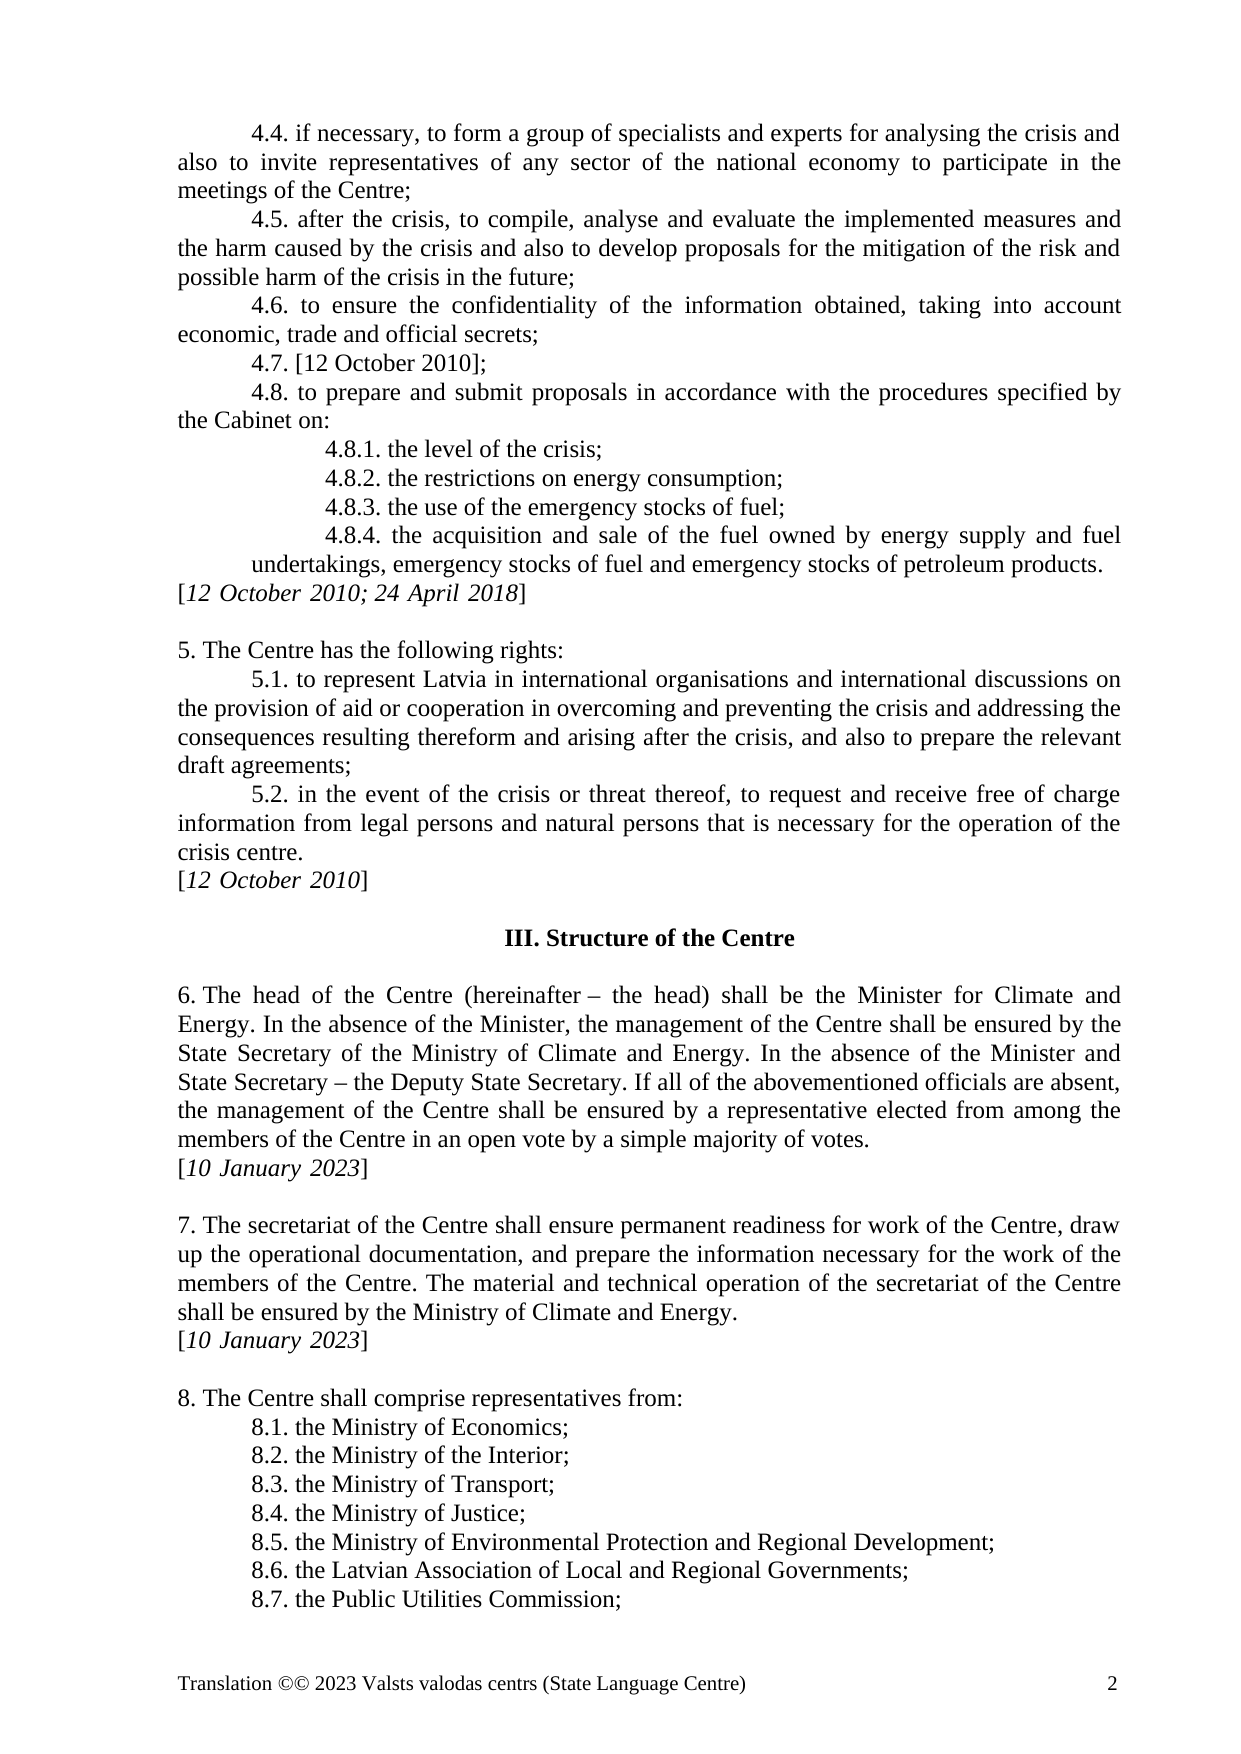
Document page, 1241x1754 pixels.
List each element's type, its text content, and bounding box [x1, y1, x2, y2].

text 5.1. to represent Latvia in international organisations and international discussions on the provision of aid or cooperation in overcoming and preventing the crisis and addressing the consequences resulting thereform and arising after the crisis, and also to prepare the relevant draft agreements; [177, 664, 1122, 779]
text 4.5. after the crisis, to compile, analyse and evaluate the implemented measures and the harm caused by the crisis and also to develop proposals for the mitigation of the risk and possible harm of the crisis in the future; [177, 204, 1122, 291]
text 4.8.2. the restrictions on energy consumption; [251, 463, 1122, 492]
text 4.7. [12 October 2010]; [177, 348, 1122, 377]
text 4.8.4. the acquisition and sale of the fuel owned by energy supply and fuel undertakings, emergency stocks of fuel and emergency stocks of petroleum products. [251, 521, 1122, 578]
text [10 January 2023] [177, 1153, 1122, 1182]
text [10 January 2023] [177, 1326, 1122, 1354]
text 4.4. if necessary, to form a group of specialists and experts for analysing the crisis and also to invite representatives of any sector of the national economy to participate in the meetings of the Centre; [177, 118, 1122, 204]
text 8.7. the Public Utilities Commission; [177, 1584, 1122, 1613]
text [12 October 2010; 24 April 2018] [177, 578, 1122, 607]
text 8.1. the Ministry of Economics; [177, 1412, 1122, 1441]
text 5. The Centre has the following rights: [177, 636, 1122, 664]
text 8.5. the Ministry of Environmental Protection and Regional Development; [177, 1527, 1122, 1556]
text 4.6. to ensure the confidentiality of the information obtained, taking into account economic, trade and official secrets; [177, 291, 1122, 348]
text [12 October 2010] [177, 866, 1122, 894]
text 8.6. the Latvian Association of Local and Regional Governments; [177, 1556, 1122, 1584]
text 4.8.3. the use of the emergency stocks of fuel; [251, 492, 1122, 521]
text 6. The head of the Centre (hereinafter – the head) shall be the Minister for Climate and Energy. In the absence of the Minister, the management of the Centre shall be ensured by the State Secretary of the Ministry of Climate and Energy. In the absence of the Minister and State Secretary – the Deputy State Secretary. If all of the abovementioned officials are absent, the management of the Centre shall be ensured by a representative elected from among the members of the Centre in an open vote by a simple majority of votes. [177, 981, 1122, 1153]
text 8.2. the Ministry of the Interior; [177, 1441, 1122, 1469]
text III. Structure of the Centre [177, 923, 1122, 952]
text 8.3. the Ministry of Transport; [177, 1469, 1122, 1498]
text 8. The Centre shall comprise representatives from: [177, 1383, 1122, 1412]
text 5.2. in the event of the crisis or threat thereof, to request and receive free of charge information from legal persons and natural persons that is necessary for the operation of the crisis centre. [177, 779, 1122, 866]
text 8.4. the Ministry of Justice; [177, 1498, 1122, 1527]
text 4.8.1. the level of the crisis; [251, 434, 1122, 463]
text 7. The secretariat of the Centre shall ensure permanent readiness for work of the Centre, draw up the operational documentation, and prepare the information necessary for the work of the members of the Centre. The material and technical operation of the secretariat of the Centre shall be ensured by the Ministry of Climate and Energy. [177, 1211, 1122, 1326]
text 4.8. to prepare and submit proposals in accordance with the procedures specified by the Cabinet on: [177, 377, 1122, 434]
